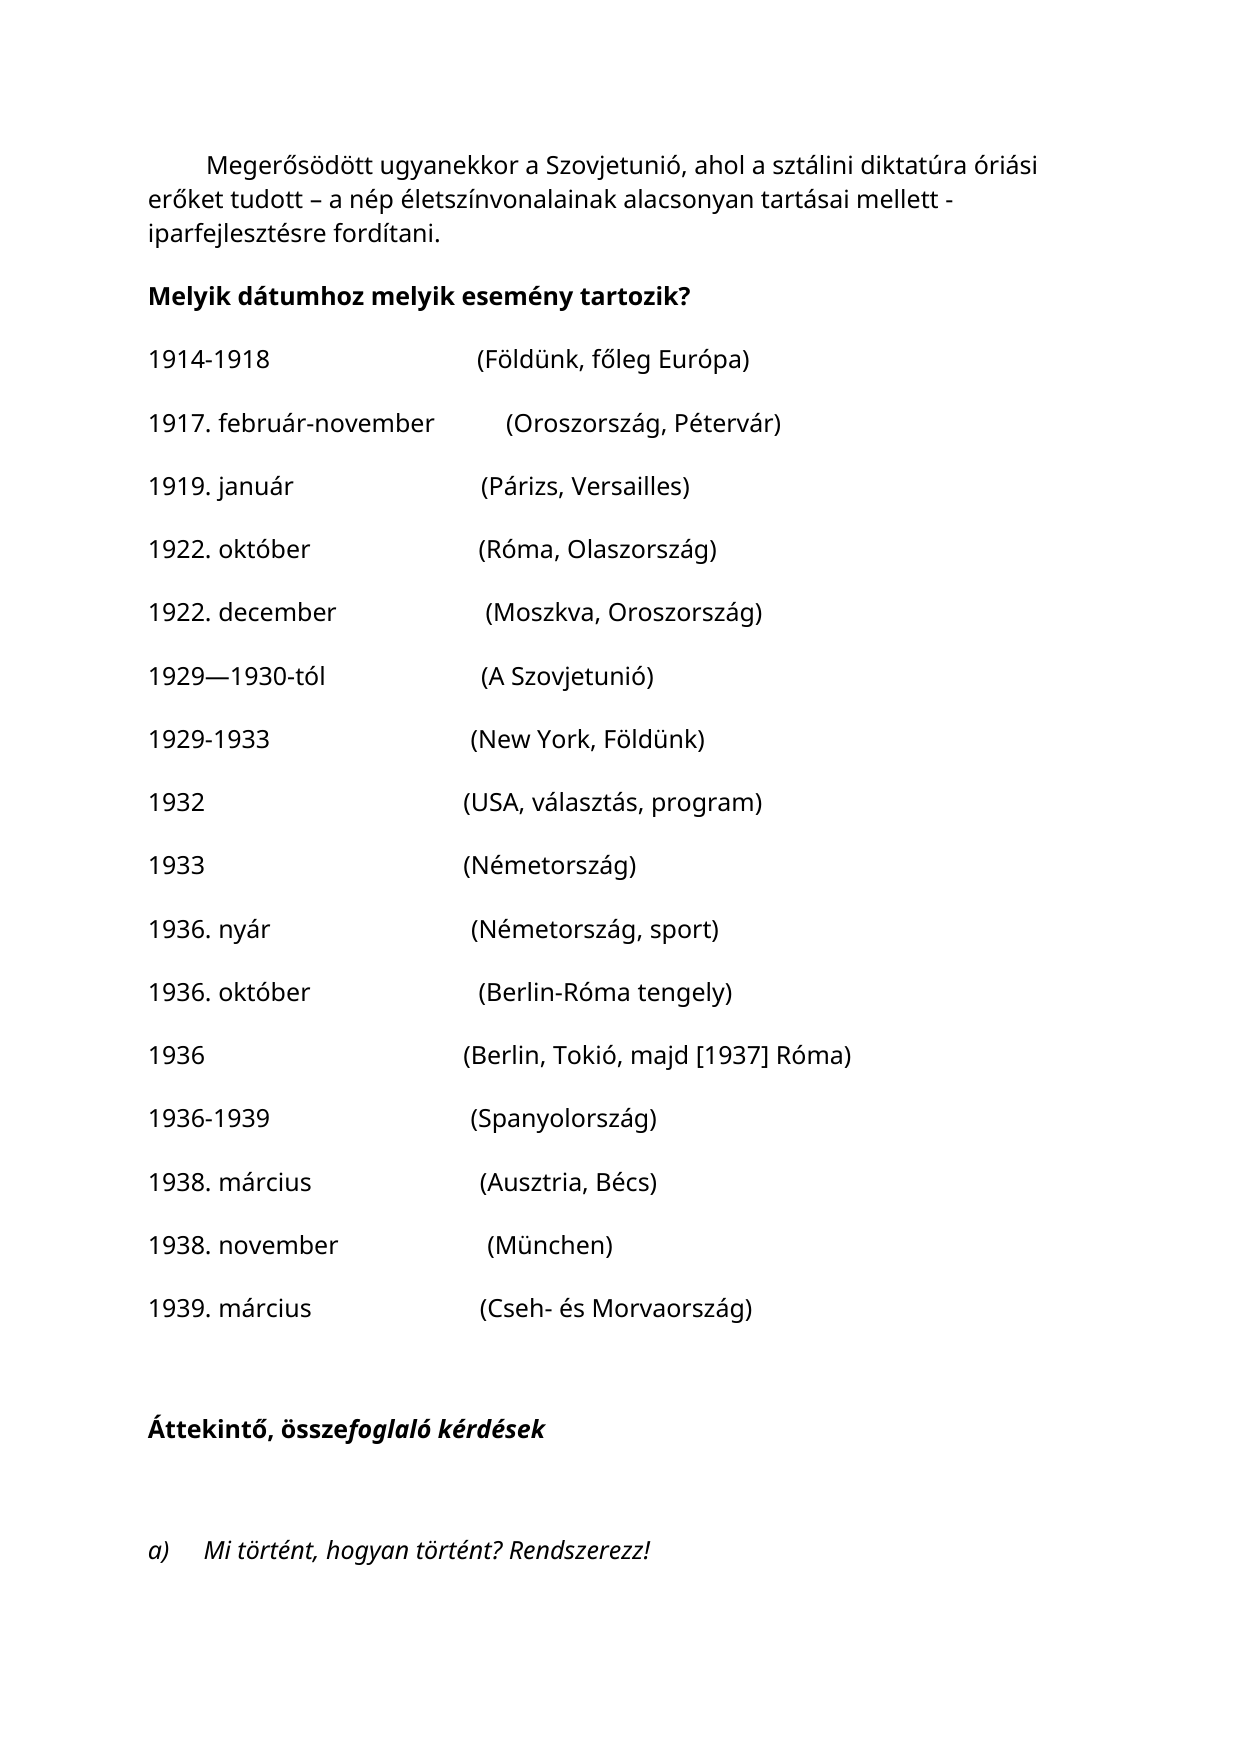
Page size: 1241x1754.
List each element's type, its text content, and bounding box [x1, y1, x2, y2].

text a) Mi történt, hogyan történt? Rendszerezz! [148, 1533, 1093, 1567]
text 1933 (Németország) [148, 848, 1093, 882]
text 1938. november (München) [148, 1227, 1093, 1261]
text 1938. március (Ausztria, Bécs) [148, 1164, 1093, 1198]
text 1936. nyár (Németország, sport) [148, 911, 1093, 945]
text 1932 (USA, választás, program) [148, 785, 1093, 819]
text 1919. január (Párizs, Versailles) [148, 469, 1093, 503]
text 1936 (Berlin, Tokió, majd [1937] Róma) [148, 1038, 1093, 1072]
text 1914-1918 (Földünk, főleg Európa) [148, 342, 1093, 376]
text 1936-1939 (Spanyolország) [148, 1101, 1093, 1135]
text Áttekintő, összefoglaló kérdések [148, 1412, 1093, 1446]
text 1929-1933 (New York, Földünk) [148, 722, 1093, 756]
text 1917. február-november (Oroszország, Pétervár) [148, 405, 1093, 439]
text 1936. október (Berlin-Róma tengely) [148, 974, 1093, 1008]
text 1939. március (Cseh- és Morvaország) [148, 1291, 1093, 1325]
text Megerősödött ugyanekkor a Szovjetunió, ahol a sztálini diktatúra óriási erőket tudott – a nép életszínvonalainak alacsonyan tartásai mellett - iparfejlesztésre fordítani. [148, 148, 1093, 250]
text Melyik dátumhoz melyik esemény tartozik? [148, 279, 1093, 313]
text 1922. december (Moszkva, Oroszország) [148, 595, 1093, 629]
text 1922. október (Róma, Olaszország) [148, 532, 1093, 566]
text 1929—1930-tól (A Szovjetunió) [148, 658, 1093, 692]
